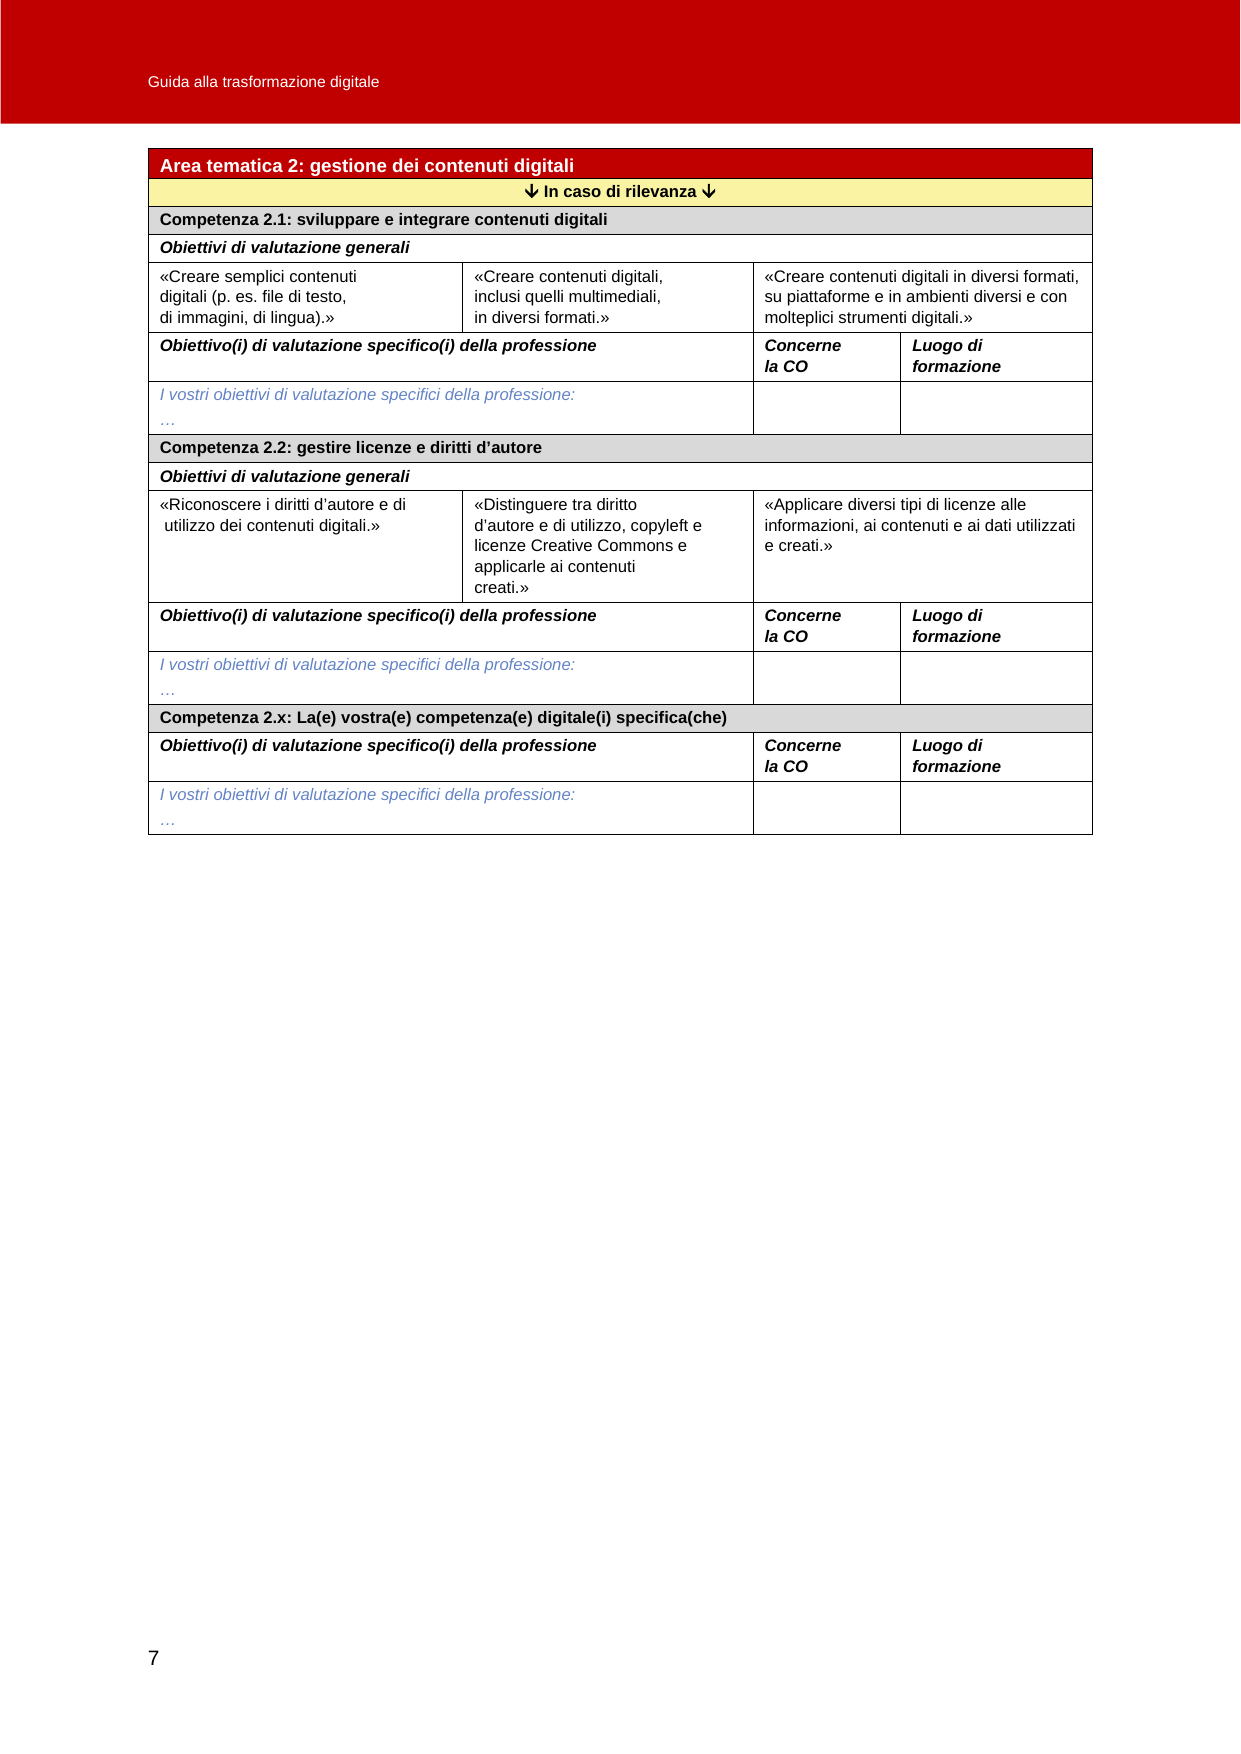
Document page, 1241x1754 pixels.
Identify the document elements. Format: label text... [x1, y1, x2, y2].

table_cell Luogo di formazione [901, 333, 1092, 381]
table_cell I vostri obiettivi di valutazione specifici della professione: … [149, 382, 753, 434]
table_cell [901, 382, 1092, 434]
table_cell Obiettivo(i) di valutazione specifico(i) della professione [149, 333, 753, 381]
table_cell «Riconoscere i diritti d’autore e di utilizzo dei contenuti digitali.» [149, 491, 462, 602]
table_cell Obiettivo(i) di valutazione specifico(i) della professione [149, 603, 753, 651]
table_cell Obiettivi di valutazione generali [149, 235, 1092, 262]
table_cell Obiettivi di valutazione generali [149, 463, 1092, 490]
table_cell Competenza 2.1: sviluppare e integrare contenuti digitali [149, 207, 1092, 234]
table_cell [754, 782, 900, 834]
table_header Area tematica 2: gestione dei contenuti digitali [149, 149, 1092, 178]
table_cell [901, 782, 1092, 834]
table_cell Concerne la CO [754, 603, 900, 651]
table_cell [754, 652, 900, 704]
table_cell Luogo di formazione [901, 733, 1092, 781]
table_cell «Applicare diversi tipi di licenze alle informazioni, ai contenuti e ai dati utilizzati e creati.» [754, 491, 1092, 602]
table_cell In caso di rilevanza [149, 179, 1092, 206]
table_cell Concerne la CO [754, 733, 900, 781]
table_cell [754, 382, 900, 434]
table_cell «Creare contenuti digitali, inclusi quelli multimediali, in diversi formati.» [463, 263, 753, 332]
table_cell Obiettivo(i) di valutazione specifico(i) della professione [149, 733, 753, 781]
table_cell [901, 652, 1092, 704]
table_cell I vostri obiettivi di valutazione specifici della professione: … [149, 782, 753, 834]
table_cell «Creare semplici contenuti digitali (p. es. file di testo, di immagini, di lingua).» [149, 263, 462, 332]
table_cell Competenza 2.2: gestire licenze e diritti d’autore [149, 435, 1092, 462]
table_cell Luogo di formazione [901, 603, 1092, 651]
table_cell Competenza 2.x: La(e) vostra(e) competenza(e) digitale(i) specifica(che) [149, 705, 1092, 732]
table_cell «Distinguere tra diritto d’autore e di utilizzo, copyleft e licenze Creative Commons e applicarle ai contenuti creati.» [463, 491, 753, 602]
table_cell Concerne la CO [754, 333, 900, 381]
table_cell «Creare contenuti digitali in diversi formati, su piattaforme e in ambienti diversi e con molteplici strumenti digitali.» [754, 263, 1092, 332]
table_cell I vostri obiettivi di valutazione specifici della professione: … [149, 652, 753, 704]
